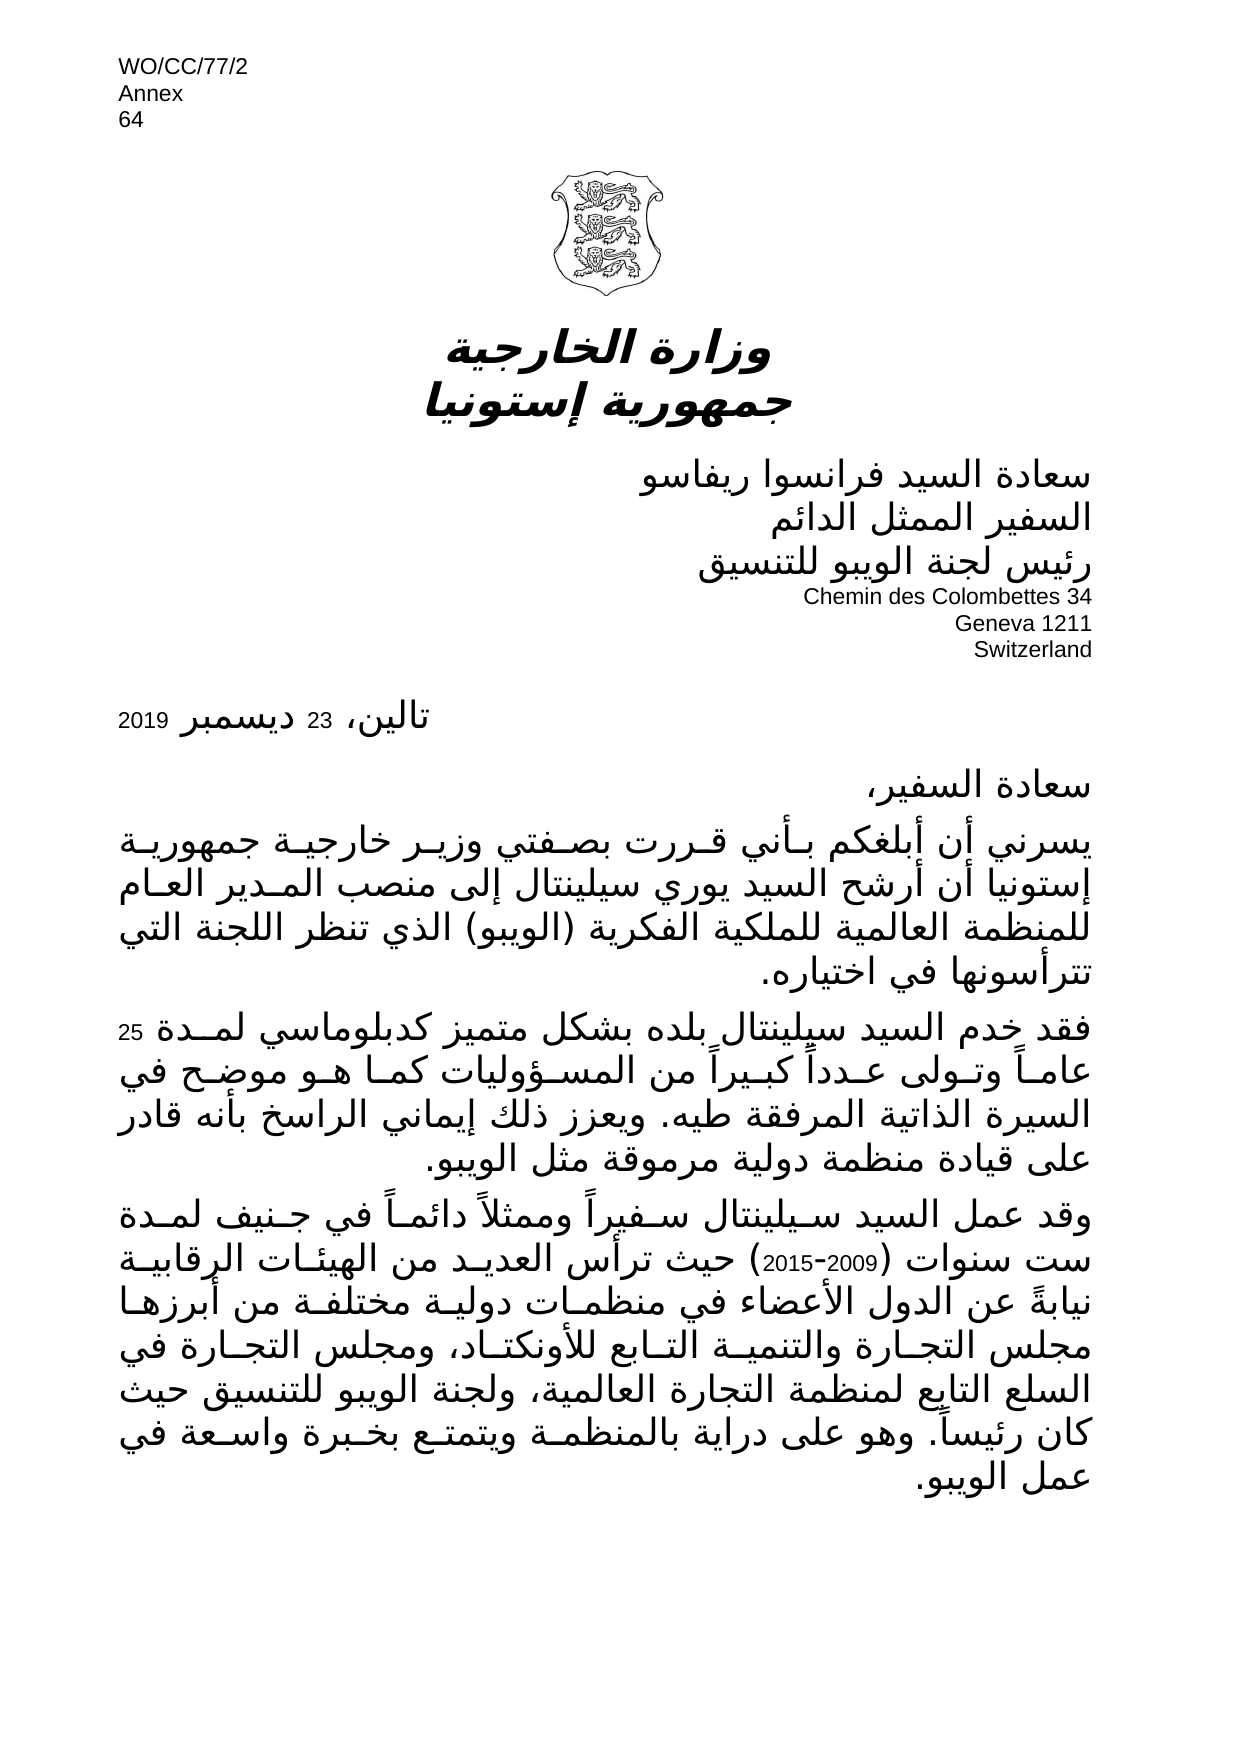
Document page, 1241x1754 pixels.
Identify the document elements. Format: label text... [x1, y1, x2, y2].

text وقد عمل السيد سيلينتال سفيراً وممثلاً دائماً في جنيف لمدة ست سنوات (2009-2015) حيث ترأس العديد من الهيئات الرقابية نيابةً عن الدول الأعضاء في منظمات دولية مختلفة من أبرزها مجلس التجارة والتنمية التابع للأونكتاد، ومجلس التجارة في السلع التابع لمنظمة التجارة العالمية، ولجنة الويبو للتنسيق حيث كان رئيساً. وهو على دراية بالمنظمة ويتمتع بخبرة واسعة في عمل الويبو. [118, 1193, 1092, 1498]
text Switzerland [118, 636, 1092, 662]
text جمهورية إستونيا [118, 374, 1092, 427]
text سعادة السفير، [118, 762, 1092, 806]
text رئيس لجنة الويبو للتنسيق [118, 540, 1092, 583]
text السفير الممثل الدائم [118, 496, 1092, 540]
text وزارة الخارجية [118, 321, 1092, 374]
text 1211 Geneva [118, 610, 1092, 636]
text يسرني أن أبلغكم بأني قررت بصفتي وزير خارجية جمهورية إستونيا أن أرشح السيد يوري سيلينتال إلى منصب المدير العام للمنظمة العالمية للملكية الفكرية (الويبو) الذي تنظر اللجنة التي تترأسونها في اختياره. [118, 818, 1092, 993]
text سعادة السيد فرانسوا ريفاسو [118, 452, 1092, 496]
text تالين، 23 ديسمبر 2019 [118, 694, 1092, 737]
text 34 Chemin des Colombettes [118, 583, 1092, 610]
text فقد خدم السيد سيلينتال بلده بشكل متميز كدبلوماسي لمدة 25 عاماً وتولى عدداً كبيراً من المسؤوليات كما هو موضح في السيرة الذاتية المرفقة طيه. ويعزز ذلك إيماني الراسخ بأنه قادر على قيادة منظمة دولية مرموقة مثل الويبو. [118, 1006, 1092, 1180]
